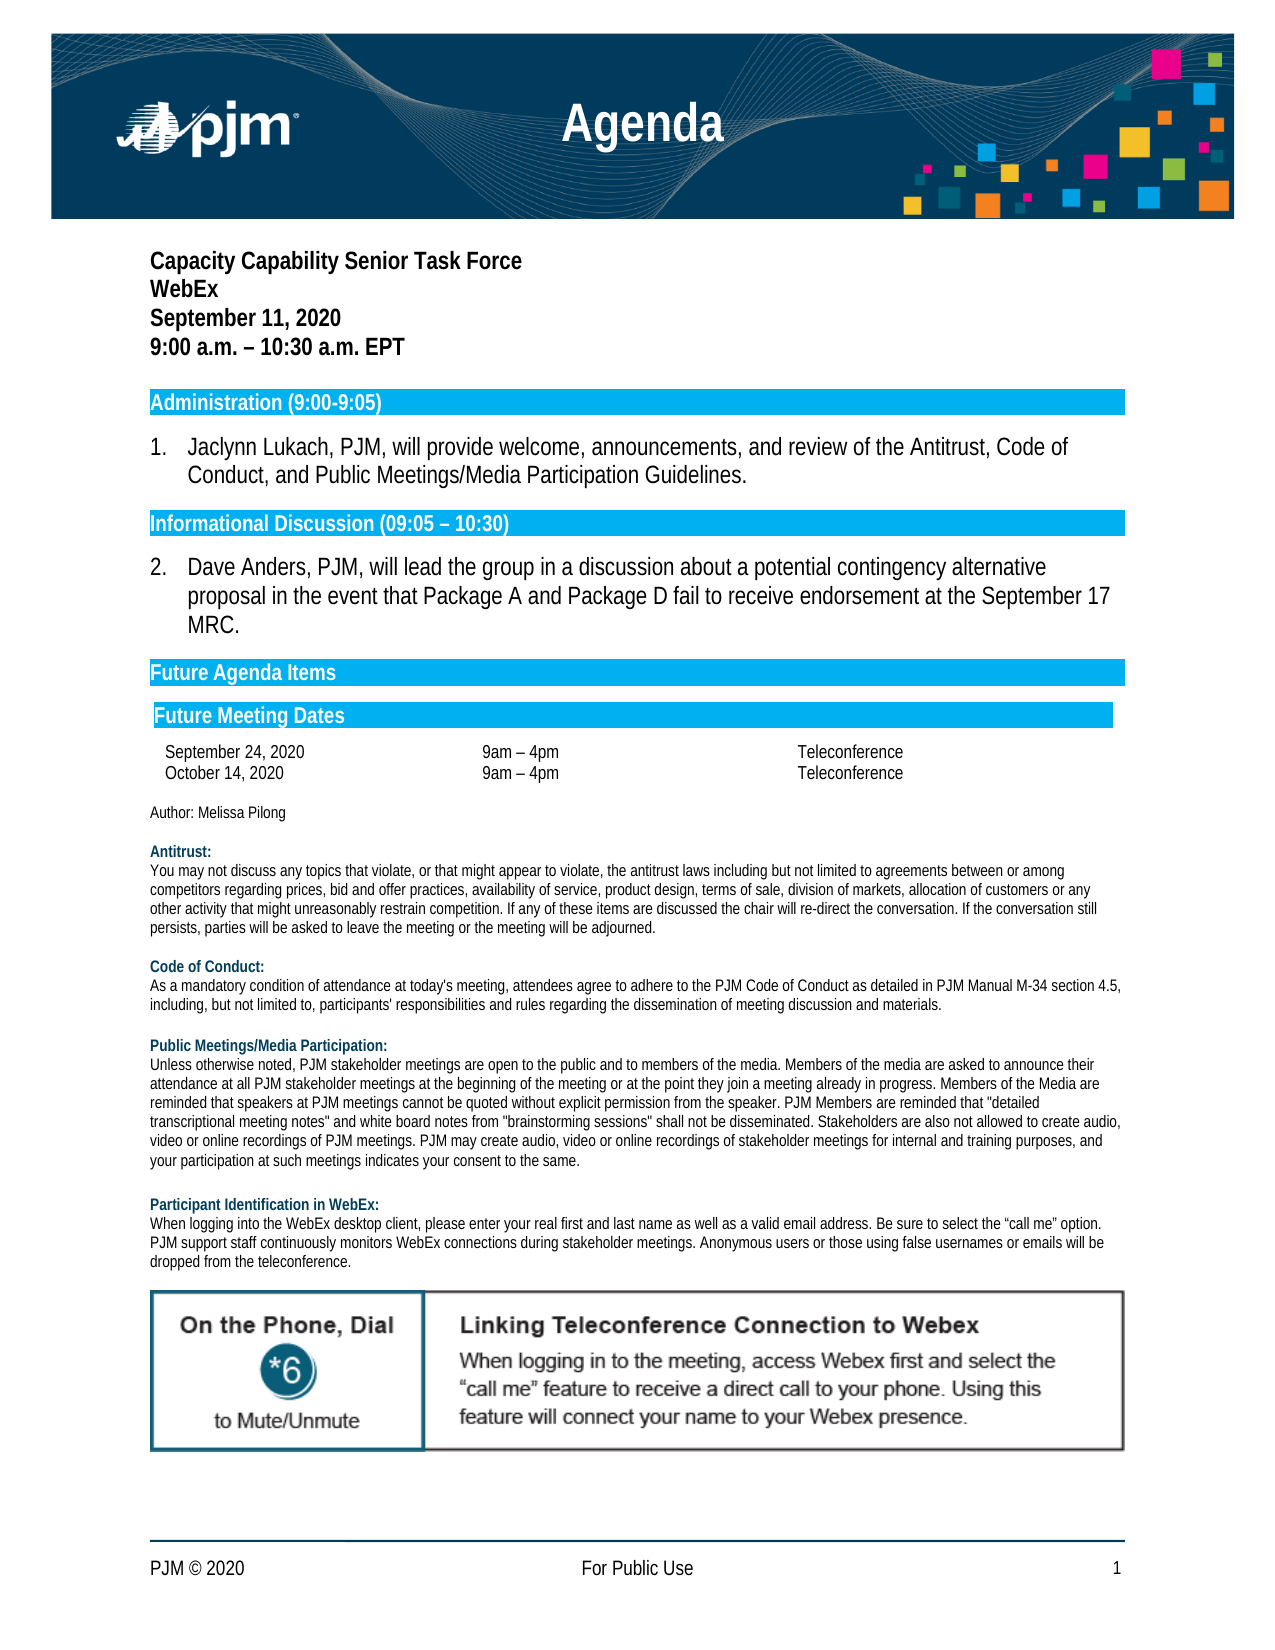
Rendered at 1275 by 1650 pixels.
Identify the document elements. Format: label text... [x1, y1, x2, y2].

text September 11, 2020 [150, 303, 1125, 332]
subtitle Participant Identification in WebEx: [150, 1194, 1125, 1214]
text 9:00 a.m. – 10:30 a.m. EPT [150, 332, 1125, 360]
subtitle Informational Discussion (09:05 – 10:30) [150, 510, 1125, 536]
table_cell 9am – 4pm [467, 741, 782, 762]
subtitle Dave Anders, PJM, will lead the group in a discussion about a potential contingency alternative proposal in the event that Package A and Package D fail to receive endorsement at the September 17 MRC. [150, 552, 1125, 638]
text As a mandatory condition of attendance at today's meeting, attendees agree to adhere to the PJM Code of Conduct as detailed in PJM Manual M-34 section 4.5, including, but not limited to, participants' responsibilities and rules regarding the dissemination of meeting discussion and materials. [150, 976, 1125, 1014]
picture [51, 32, 1235, 219]
text Unless otherwise noted, PJM stakeholder meetings are open to the public and to members of the media. Members of the media are asked to announce their attendance at all PJM stakeholder meetings at the beginning of the meeting or at the point they join a meeting already in progress. Members of the Media are reminded that speakers at PJM meetings cannot be quoted without explicit permission from the speaker. PJM Members are reminded that "detailed transcriptional meeting notes" and white board notes from "brainstorming sessions" shall not be disseminated. Stakeholders are also not allowed to create audio, video or online recordings of PJM meetings. PJM may create audio, video or online recordings of stakeholder meetings for internal and training purposes, and your participation at such meetings indicates your consent to the same. [150, 1054, 1125, 1169]
text Author: Melissa Pilong [150, 803, 1125, 822]
table_cell Teleconference [782, 762, 1125, 784]
table_cell October 14, 2020 [150, 762, 467, 784]
text WebEx [150, 274, 1125, 303]
text Capacity Capability Senior Task Force [150, 246, 1125, 274]
title Public Meetings/Media Participation: [150, 1035, 1125, 1054]
title Code of Conduct: [150, 956, 1125, 976]
subtitle Administration (9:00-9:05) [150, 389, 1125, 415]
subtitle Jaclynn Lukach, PJM, will provide welcome, announcements, and review of the Antitrust, Code of Conduct, and Public Meetings/Media Participation Guidelines. [150, 432, 1125, 489]
table_cell 9am – 4pm [467, 762, 782, 784]
text You may not discuss any topics that violate, or that might appear to violate, the antitrust laws including but not limited to agreements between or among competitors regarding prices, bid and offer practices, availability of service, product design, terms of sale, division of markets, allocation of customers or any other activity that might unreasonably restrain competition. If any of these items are discussed the chair will re-direct the conversation. If the conversation still persists, parties will be asked to leave the meeting or the meeting will be adjourned. [150, 861, 1125, 937]
table_cell September 24, 2020 [150, 741, 467, 762]
picture [150, 1290, 1125, 1452]
table_cell Teleconference [782, 741, 1125, 762]
subtitle Antitrust: [150, 841, 1125, 861]
table_header Future Meeting Dates [150, 702, 1125, 741]
text When logging into the WebEx desktop client, please enter your real first and last name as well as a valid email address. Be sure to select the “call me” option. [150, 1214, 1125, 1233]
text PJM support staff continuously monitors WebEx connections during stakeholder meetings. Anonymous users or those using false usernames or emails will be dropped from the teleconference. [150, 1233, 1125, 1271]
subtitle Future Agenda Items [150, 659, 1125, 686]
